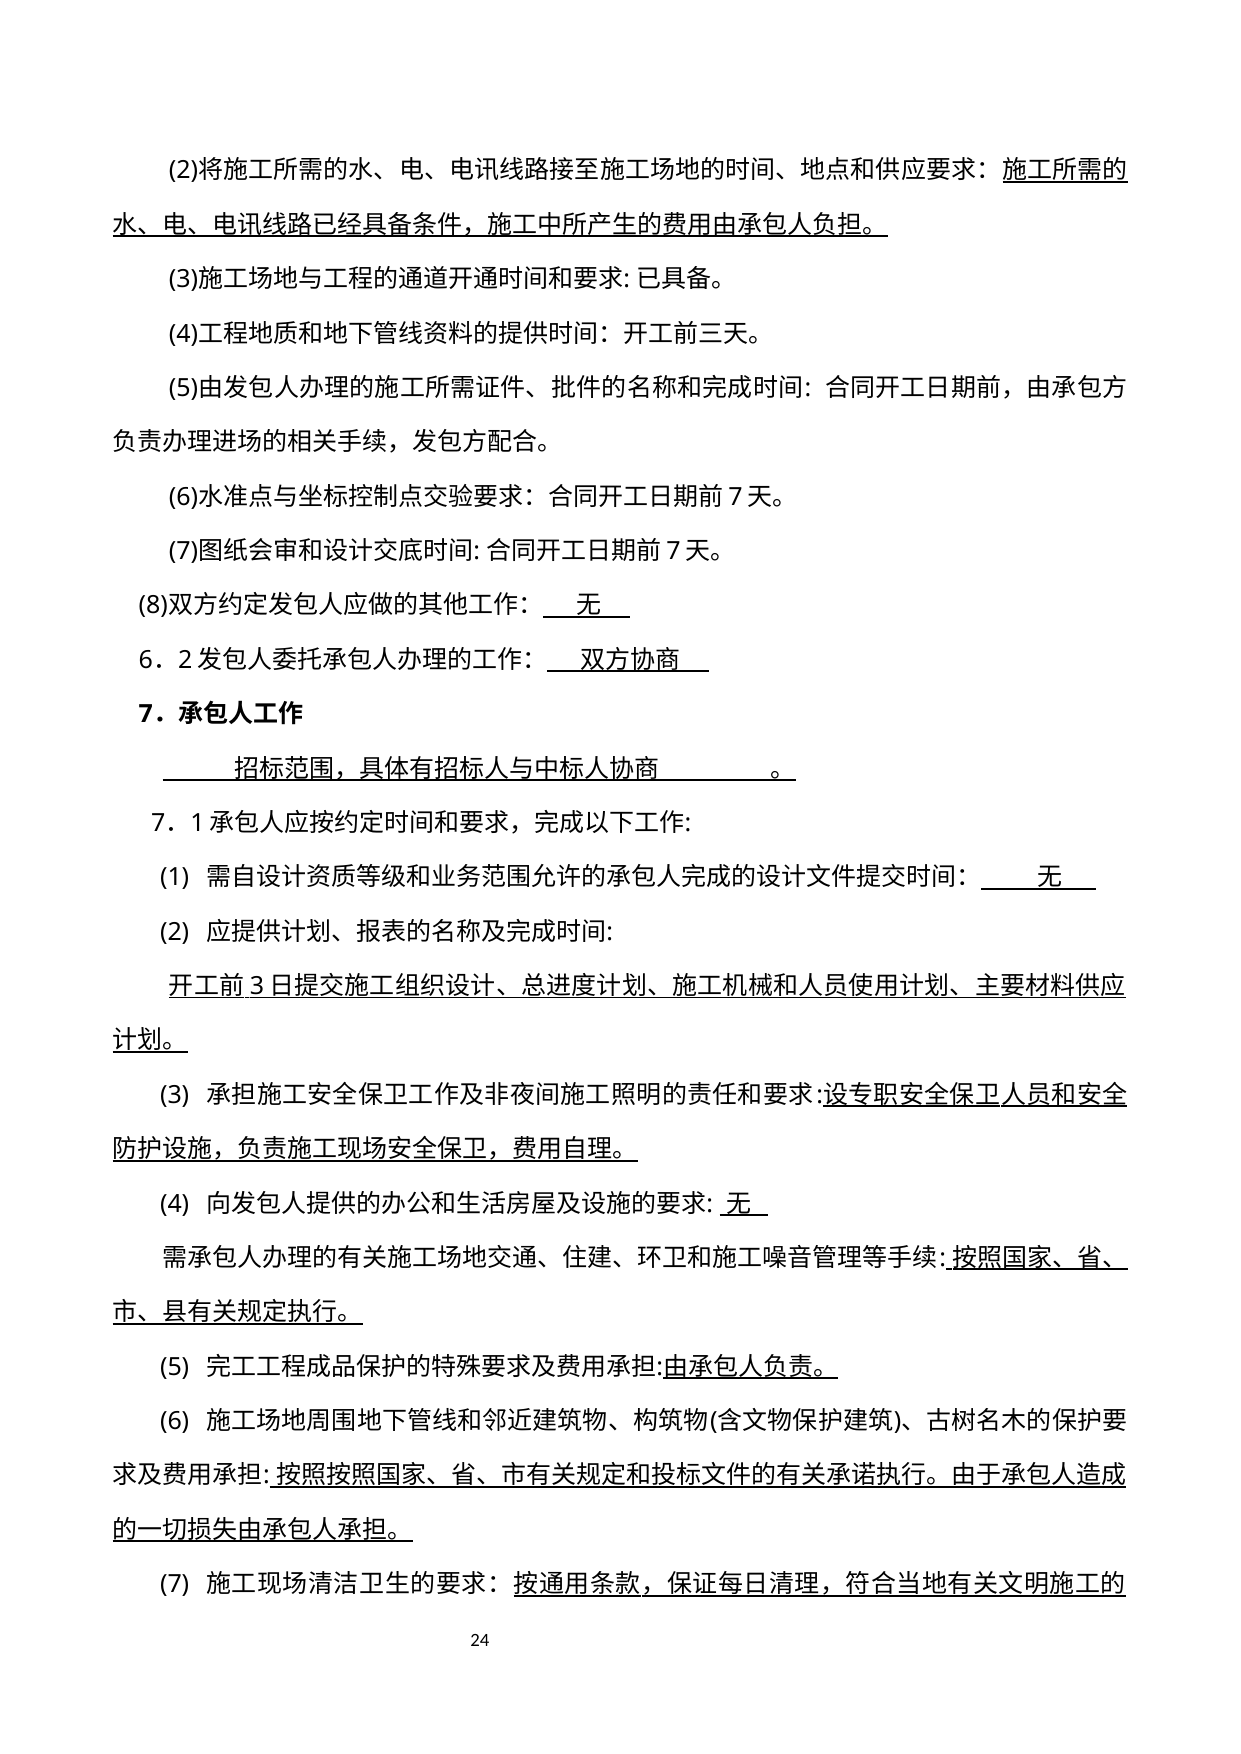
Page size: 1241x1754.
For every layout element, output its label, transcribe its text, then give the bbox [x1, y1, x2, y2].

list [112, 1564, 1128, 1600]
list 需自设计资质等级和业务范围允许的承包人完成的设计文件提交时间： 无 [112, 857, 1128, 893]
text 开工前3日提交施工组织设计、总进度计划、施工机械和人员使用计划、主要材料供应计划。 [112, 966, 1128, 1056]
text 6．2发包人委托承包人办理的工作： 双方协商 [112, 639, 1128, 676]
list 应提供计划、报表的名称及完成时间: [112, 911, 1128, 947]
text (2)将施工所需的水、电、电讯线路接至施工场地的时间、地点和供应要求：施工所需的水、电、电讯线路已经具备条件，施工中所产生的费用由承包人负担。 [112, 150, 1128, 241]
text 招标范围，具体有招标人与中标人协商 。 [112, 748, 1128, 784]
list 向发包人提供的办公和生活房屋及设施的要求: 无 [112, 1183, 1128, 1219]
text 7．承包人工作 [112, 694, 1128, 730]
text (4)工程地质和地下管线资料的提供时间：开工前三天。 [112, 313, 1128, 349]
list 施工场地周围地下管线和邻近建筑物、构筑物(含文物保护建筑)、古树名木的保护要求及费用承担: 按照按照国家、省、市有关规定和投标文件的有关承诺执行。由于承包人造成的一切损失由承包人承担。 [112, 1401, 1128, 1546]
text (8)双方约定发包人应做的其他工作： 无 [112, 585, 1128, 621]
list 承担施工安全保卫工作及非夜间施工照明的责任和要求:设专职安全保卫人员和安全防护设施，负责施工现场安全保卫，费用自理。 [112, 1074, 1128, 1165]
text (5)由发包人办理的施工所需证件、批件的名称和完成时间: 合同开工日期前，由承包方负责办理进场的相关手续，发包方配合。 [112, 367, 1128, 458]
list 完工工程成品保护的特殊要求及费用承担:由承包人负责。 [112, 1346, 1128, 1382]
text 需承包人办理的有关施工场地交通、住建、环卫和施工噪音管理等手续: 按照国家、省、市、县有关规定执行。 [112, 1237, 1128, 1328]
text 7．1承包人应按约定时间和要求，完成以下工作: [131, 802, 1128, 839]
text (6)水准点与坐标控制点交验要求：合同开工日期前7天。 [112, 476, 1128, 512]
text (3)施工场地与工程的通道开通时间和要求: 已具备。 [112, 259, 1128, 295]
text (7)图纸会审和设计交底时间: 合同开工日期前7天。 [112, 531, 1128, 567]
